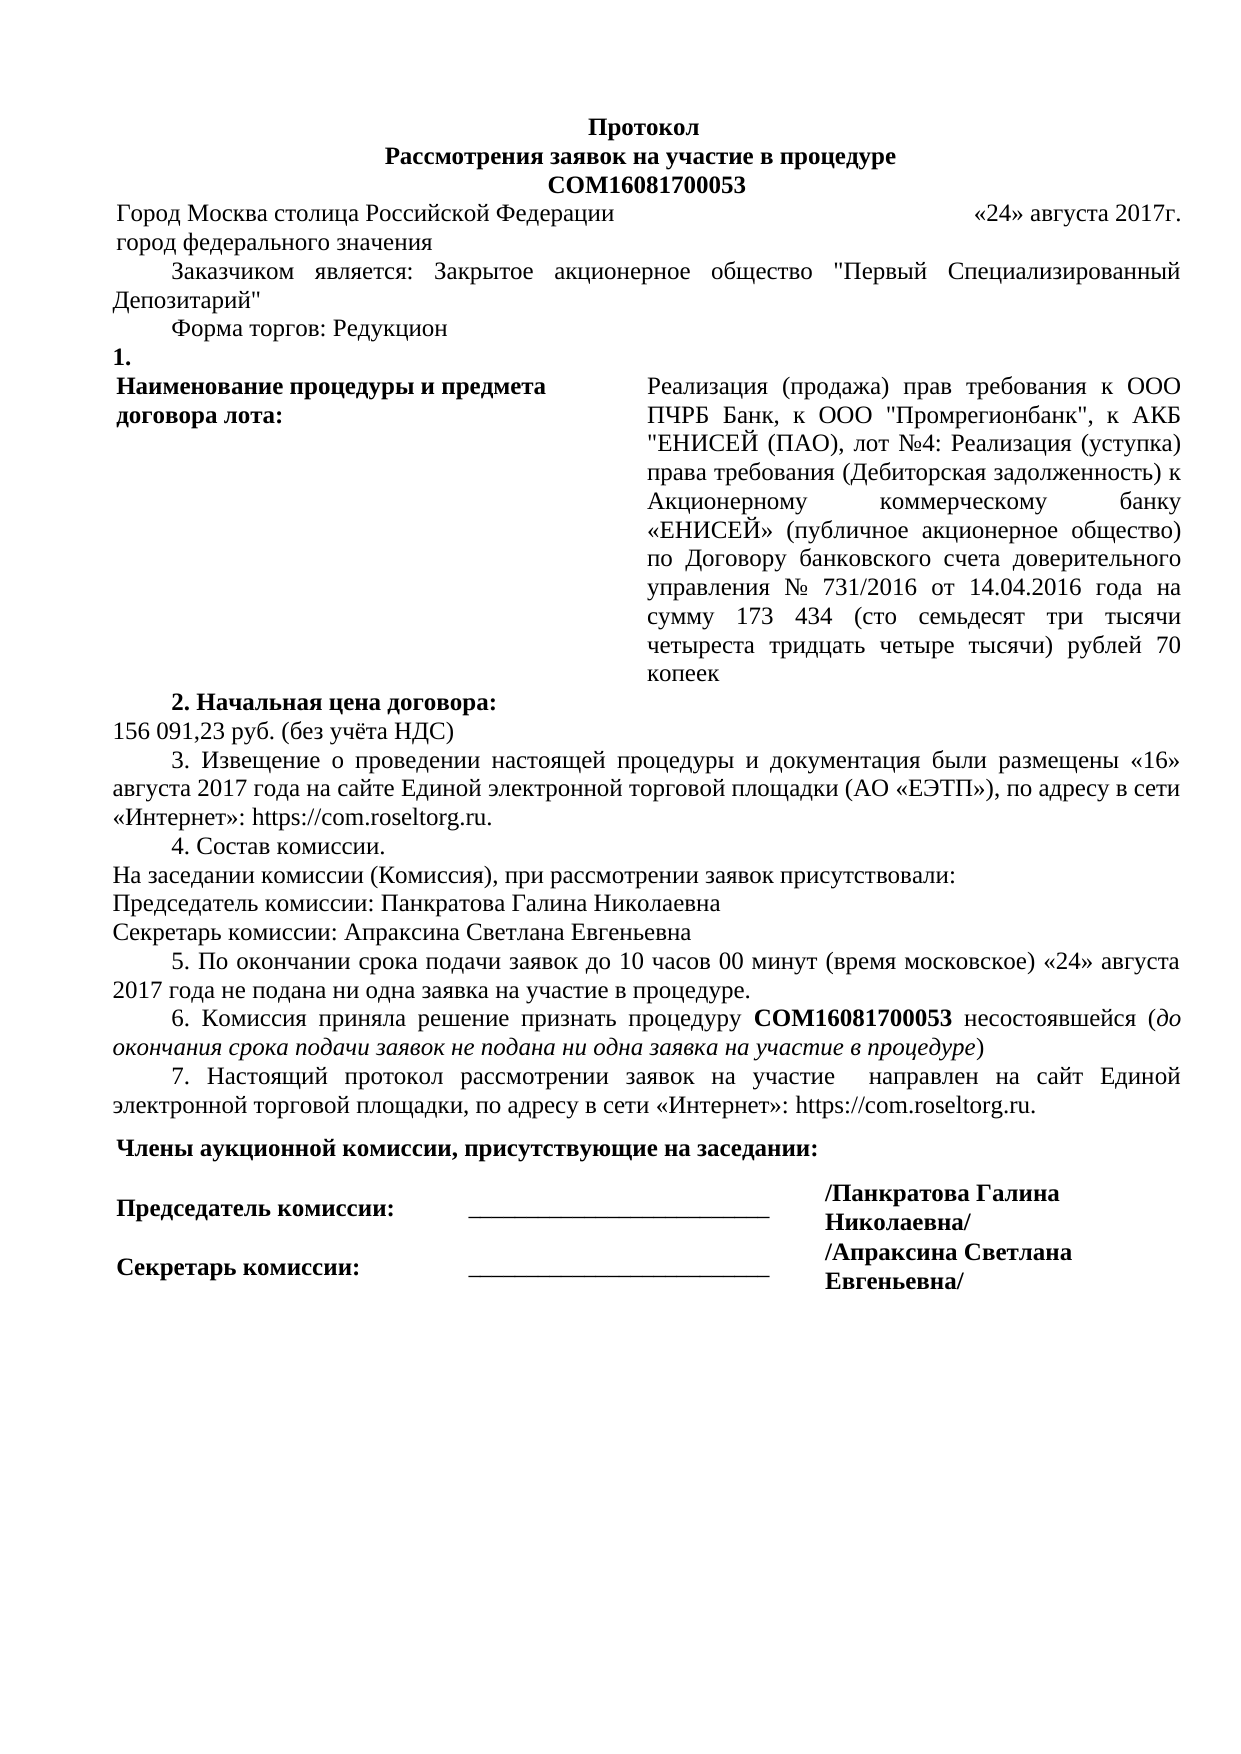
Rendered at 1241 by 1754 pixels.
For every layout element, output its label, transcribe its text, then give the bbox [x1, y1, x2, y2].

table_cell Председатель комиссии: [116, 1178, 468, 1237]
table_header Члены аукционной комиссии, присутствующие на заседании: [116, 1119, 1181, 1177]
table_header Наименование процедуры и предмета договора лота: [116, 371, 647, 687]
text Протокол Рассмотрения заявок на участие в процедуре COM16081700053 [112, 112, 1181, 198]
text 7. Настоящий протокол рассмотрении заявок на участие направлен на сайт Единой электронной торговой площадки, по адресу в сети «Интернет»: https://com.roseltorg.ru. [112, 1061, 1181, 1118]
table_cell Секретарь комиссии: [116, 1237, 468, 1296]
table_cell __________________________ [469, 1237, 825, 1296]
text 3. Извещение о проведении настоящей процедуры и документация были размещены «16» августа 2017 года на сайте Единой электронной торговой площадки (АО «ЕЭТП»), по адресу в сети «Интернет»: https://com.roseltorg.ru. [112, 745, 1181, 831]
table_cell __________________________ [469, 1178, 825, 1237]
table_header Город Москва столица Российской Федерации город федерального значения [116, 199, 647, 256]
text Форма торгов: Редукцион 1. [112, 313, 1181, 371]
table_header Реализация (продажа) прав требования к ООО ПЧРБ Банк, к ООО "Промрегионбанк", к АКБ "ЕНИСЕЙ (ПАО), лот №4: Реализация (уступка) права требования (Дебиторская задолженность) к Акционерному коммерческому банку «ЕНИСЕЙ» (публичное акционерное общество) по Договору банковского счета доверительного управления № 731/2016 от 14.04.2016 года на сумму 173 434 (сто семьдесят три тысячи четыреста тридцать четыре тысячи) рублей 70 копеек [647, 371, 1181, 687]
text 5. По окончании срока подачи заявок до 10 часов 00 минут (время московское) «24» августа 2017 года не подана ни одна заявка на участие в процедуре. [112, 946, 1181, 1003]
table_header «24» августа 2017г. [647, 199, 1181, 256]
text 6. Комиссия приняла решение признать процедуру COM16081700053 несостоявшейся (до окончания срока подачи заявок не подана ни одна заявка на участие в процедуре) [112, 1003, 1181, 1061]
text Заказчиком является: Закрытое акционерное общество "Первый Специализированный Депозитарий" [112, 256, 1181, 313]
table_cell /Апраксина Светлана Евгеньевна/ [825, 1237, 1181, 1296]
text 2. Начальная цена договора: 156 091,23 руб. (без учёта НДС) [112, 687, 1181, 745]
text 4. Состав комиссии. На заседании комиссии (Комиссия), при рассмотрении заявок присутствовали: Председатель комиссии: Панкратова Галина Николаевна Секретарь комиссии: Апраксина Светлана Евгеньевна [112, 831, 1181, 946]
table_cell /Панкратова Галина Николаевна/ [825, 1178, 1181, 1237]
